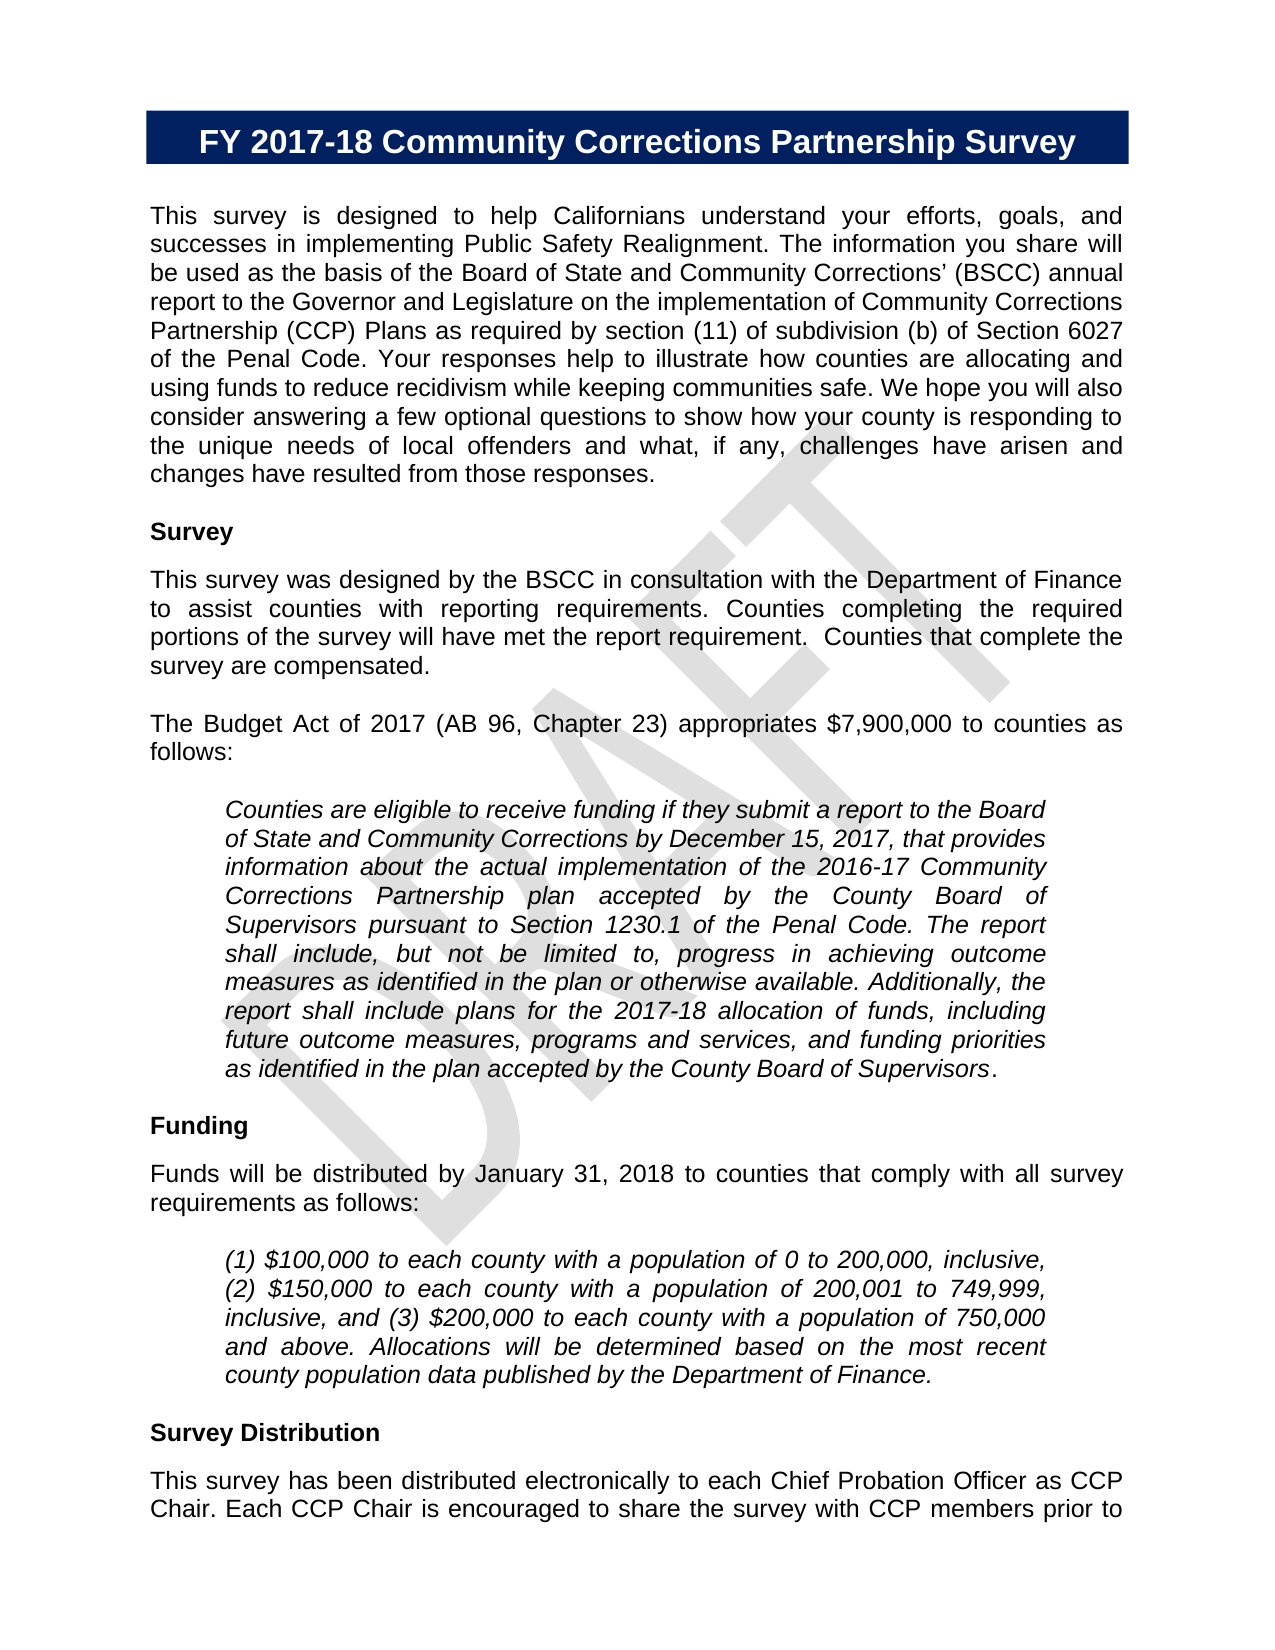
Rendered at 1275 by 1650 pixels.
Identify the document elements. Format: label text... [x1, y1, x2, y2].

text The Budget Act of 2017 (AB 96, Chapter 23) appropriates $7,900,000 to counties as follows: [150, 708, 1125, 766]
text This survey is designed to help Californians understand your efforts, goals, and successes in implementing Public Safety Realignment. The information you share will be used as the basis of the Board of State and Community Corrections’ (BSCC) annual report to the Governor and Legislature on the implementation of Community Corrections Partnership (CCP) Plans as required by section (11) of subdivision (b) of Section 6027 of the Penal Code. Your responses help to illustrate how counties are allocating and using funds to reduce recidivism while keeping communities safe. We hope you will also consider answering a few optional questions to show how your county is responding to the unique needs of local offenders and what, if any, challenges have arisen and changes have resulted from those responses. [150, 201, 1125, 488]
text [150, 1466, 1125, 1523]
text (1) $100,000 to each county with a population of 0 to 200,000, inclusive, (2) $150,000 to each county with a population of 200,001 to 749,999, inclusive, and (3) $200,000 to each county with a population of 750,000 and above. Allocations will be determined based on the most recent county population data published by the Department of Finance. [225, 1245, 1050, 1389]
text Counties are eligible to receive funding if they submit a report to the Board of State and Community Corrections by December 15, 2017, that provides information about the actual implementation of the 2016-17 Community Corrections Partnership plan accepted by the County Board of Supervisors pursuant to Section 1230.1 of the Penal Code. The report shall include, but not be limited to, progress in achieving outcome measures as identified in the plan or otherwise available. Additionally, the report shall include plans for the 2017-18 allocation of funds, including future outcome measures, programs and services, and funding priorities as identified in the plan accepted by the County Board of Supervisors. [225, 795, 1050, 1082]
text Survey Distribution [150, 1418, 1125, 1446]
text This survey was designed by the BSCC in consultation with the Department of Finance to assist counties with reporting requirements. Counties completing the required portions of the survey will have met the report requirement. Counties that complete the survey are compensated. [150, 565, 1125, 680]
text Funding [150, 1111, 1125, 1140]
text Survey [150, 517, 1125, 546]
text Funds will be distributed by January 31, 2018 to counties that comply with all survey requirements as follows: [150, 1159, 1125, 1216]
